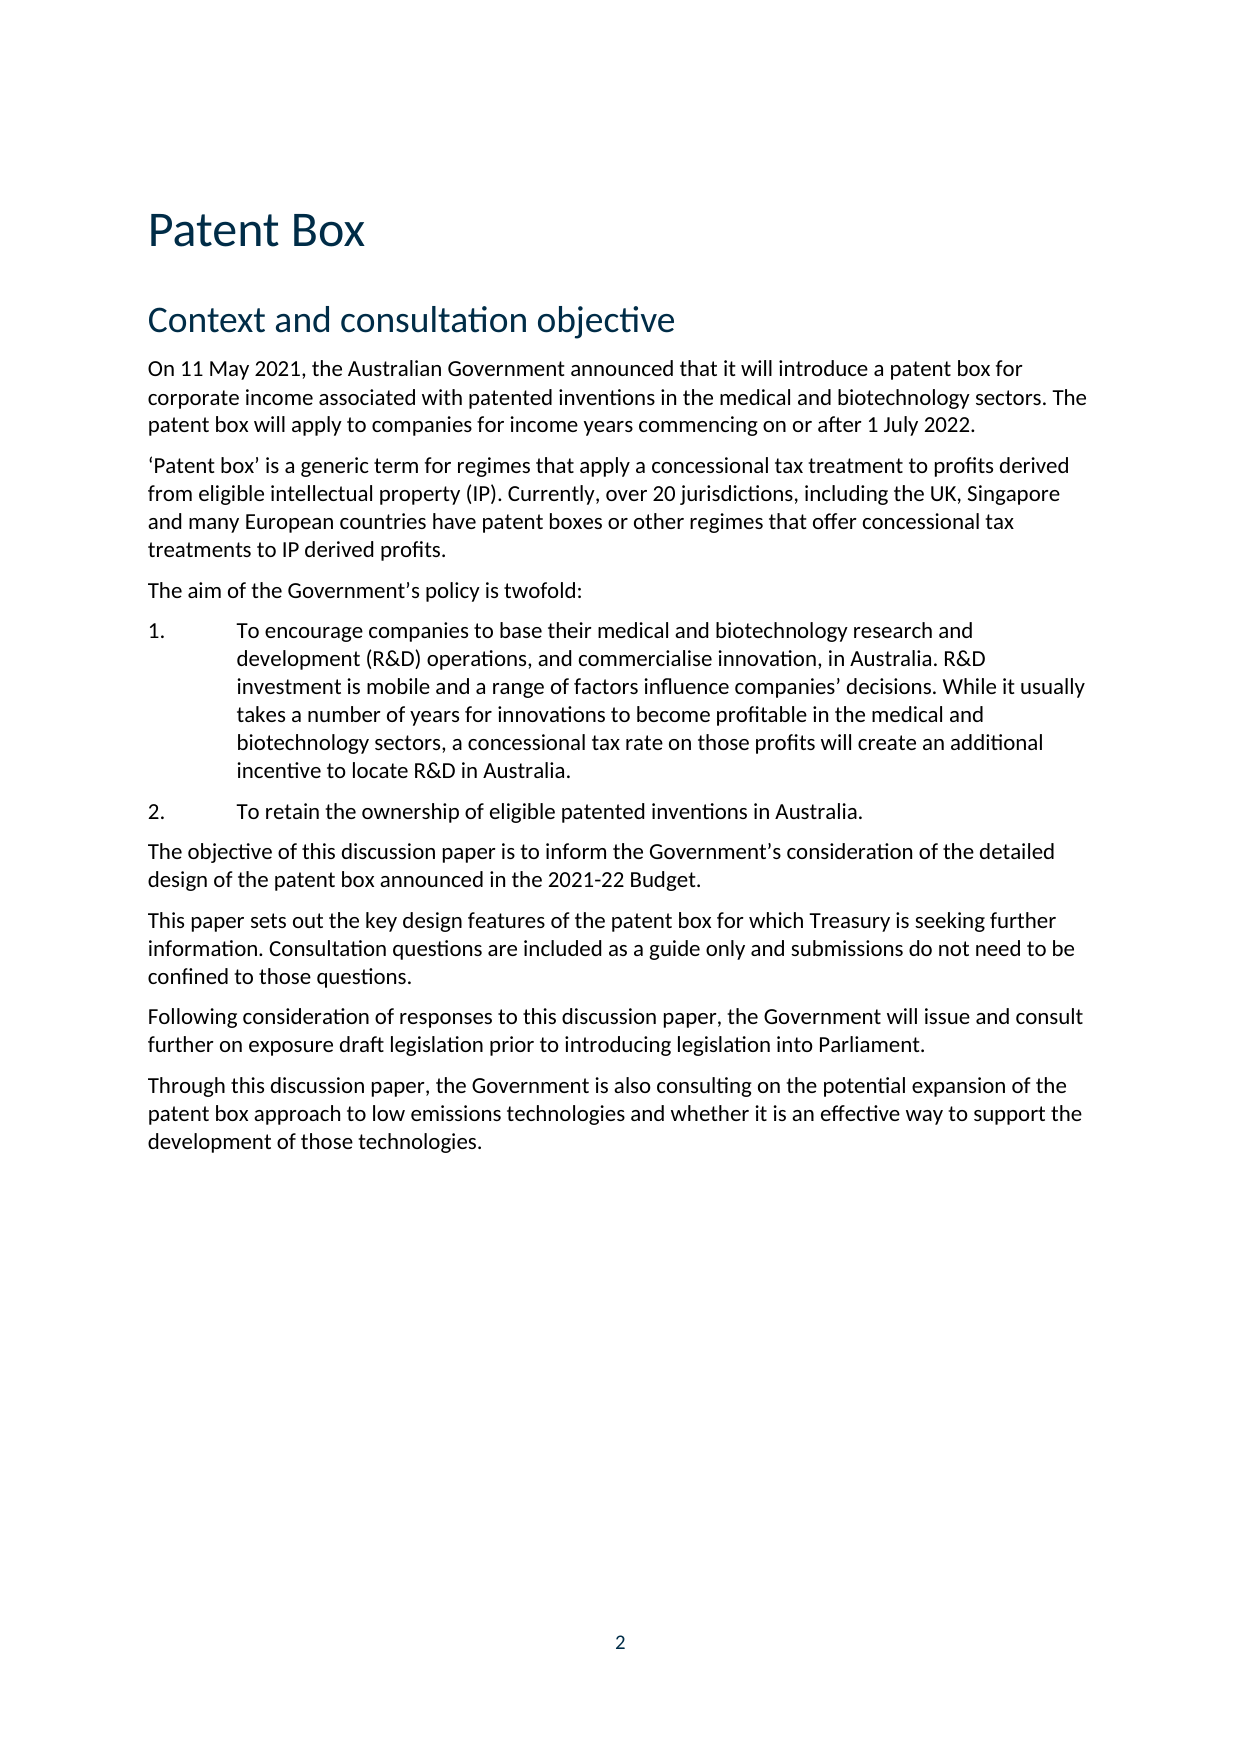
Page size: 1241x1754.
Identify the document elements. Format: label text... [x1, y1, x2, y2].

subtitle Context and consultation objective [148, 296, 1092, 342]
text ‘Patent box’ is a generic term for regimes that apply a concessional tax treatment to profits derived from eligible intellectual property (IP). Currently, over 20 jurisdictions, including the UK, Singapore and many European countries have patent boxes or other regimes that offer concessional tax treatments to IP derived profits. [148, 451, 1092, 563]
subtitle Patent Box [148, 198, 1092, 259]
text The aim of the Government’s policy is twofold: [148, 576, 1092, 604]
text Through this discussion paper, the Government is also consulting on the potential expansion of the patent box approach to low emissions technologies and whether it is an effective way to support the development of those technologies. [148, 1071, 1092, 1155]
text This paper sets out the key design features of the patent box for which Treasury is seeking further information. Consultation questions are included as a guide only and submissions do not need to be confined to those questions. [148, 906, 1092, 990]
text The objective of this discussion paper is to inform the Government’s consideration of the detailed design of the patent box announced in the 2021-22 Budget. [148, 837, 1092, 893]
text Following consideration of responses to this discussion paper, the Government will issue and consult further on exposure draft legislation prior to introducing legislation into Parliament. [148, 1002, 1092, 1058]
list To encourage companies to base their medical and biotechnology research and development (R&D) operations, and commercialise innovation, in Australia. R&D investment is mobile and a range of factors influence companies’ decisions. While it usually takes a number of years for innovations to become profitable in the medical and biotechnology sectors, a concessional tax rate on those profits will create an additional incentive to locate R&D in Australia. [148, 616, 1092, 784]
list To retain the ownership of eligible patented inventions in Australia. [148, 797, 1092, 825]
text On 11 May 2021, the Australian Government announced that it will introduce a patent box for corporate income associated with patented inventions in the medical and biotechnology sectors. The patent box will apply to companies for income years commencing on or after 1 July 2022. [148, 354, 1092, 439]
